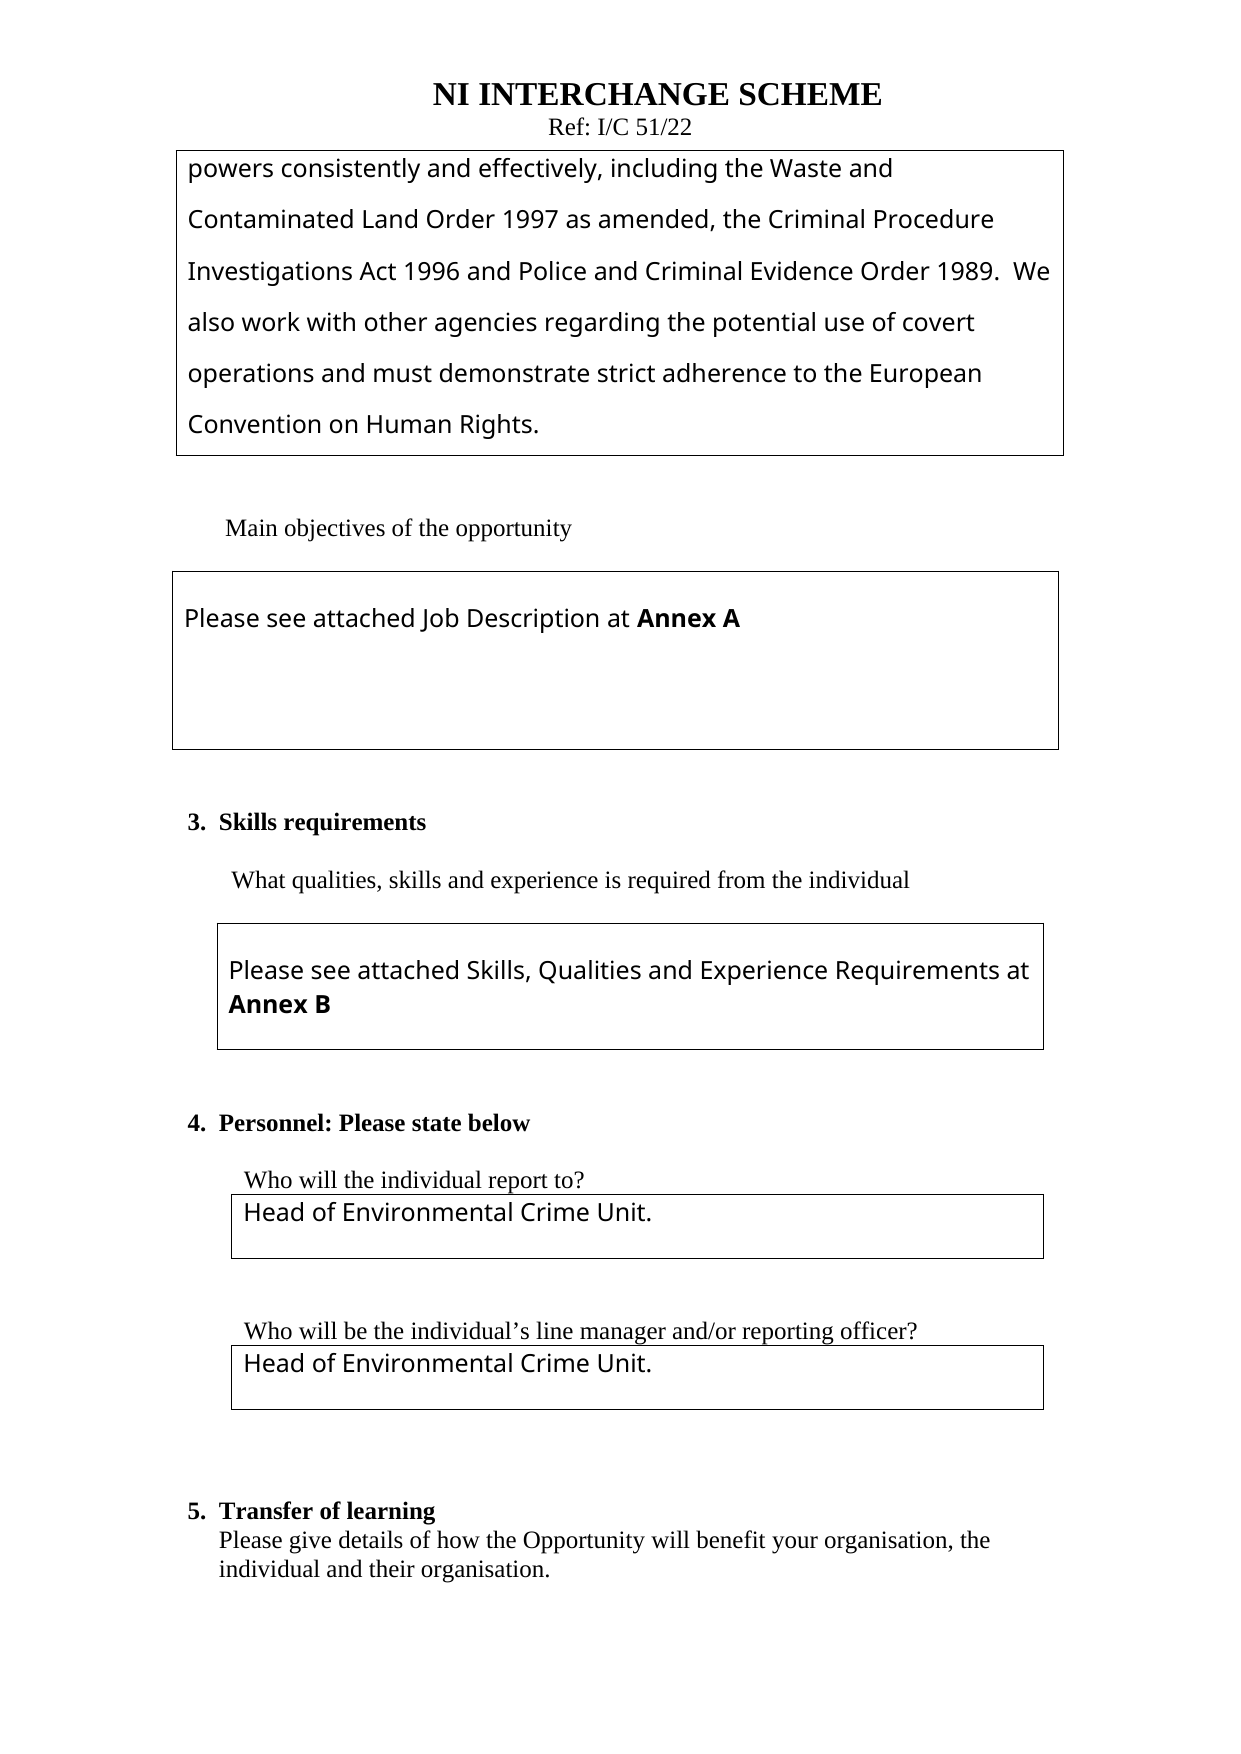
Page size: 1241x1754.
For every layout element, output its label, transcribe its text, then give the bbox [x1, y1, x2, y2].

text 4. Personnel: Please state below [187, 1108, 1053, 1136]
text 3. Skills requirements [187, 807, 1053, 836]
text 5. Transfer of learning [187, 1496, 1053, 1525]
text Who will be the individual’s line manager and/or reporting officer? [187, 1316, 1053, 1345]
text Who will the individual report to? [187, 1165, 1053, 1194]
table_header Head of Environmental Crime Unit. [232, 1195, 1043, 1258]
table_header Please see attached Job Description at Annex A [173, 572, 1058, 749]
text What qualities, skills and experience is required from the individual [187, 865, 1053, 894]
table_header Please see attached Skills, Qualities and Experience Requirements at Annex B [218, 924, 1043, 1049]
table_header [177, 151, 1063, 454]
text individual and their organisation. [187, 1554, 1053, 1582]
table_header Head of Environmental Crime Unit. [232, 1346, 1043, 1409]
text Main objectives of the opportunity [187, 513, 1053, 542]
text Please give details of how the Opportunity will benefit your organisation, the [187, 1525, 1053, 1554]
